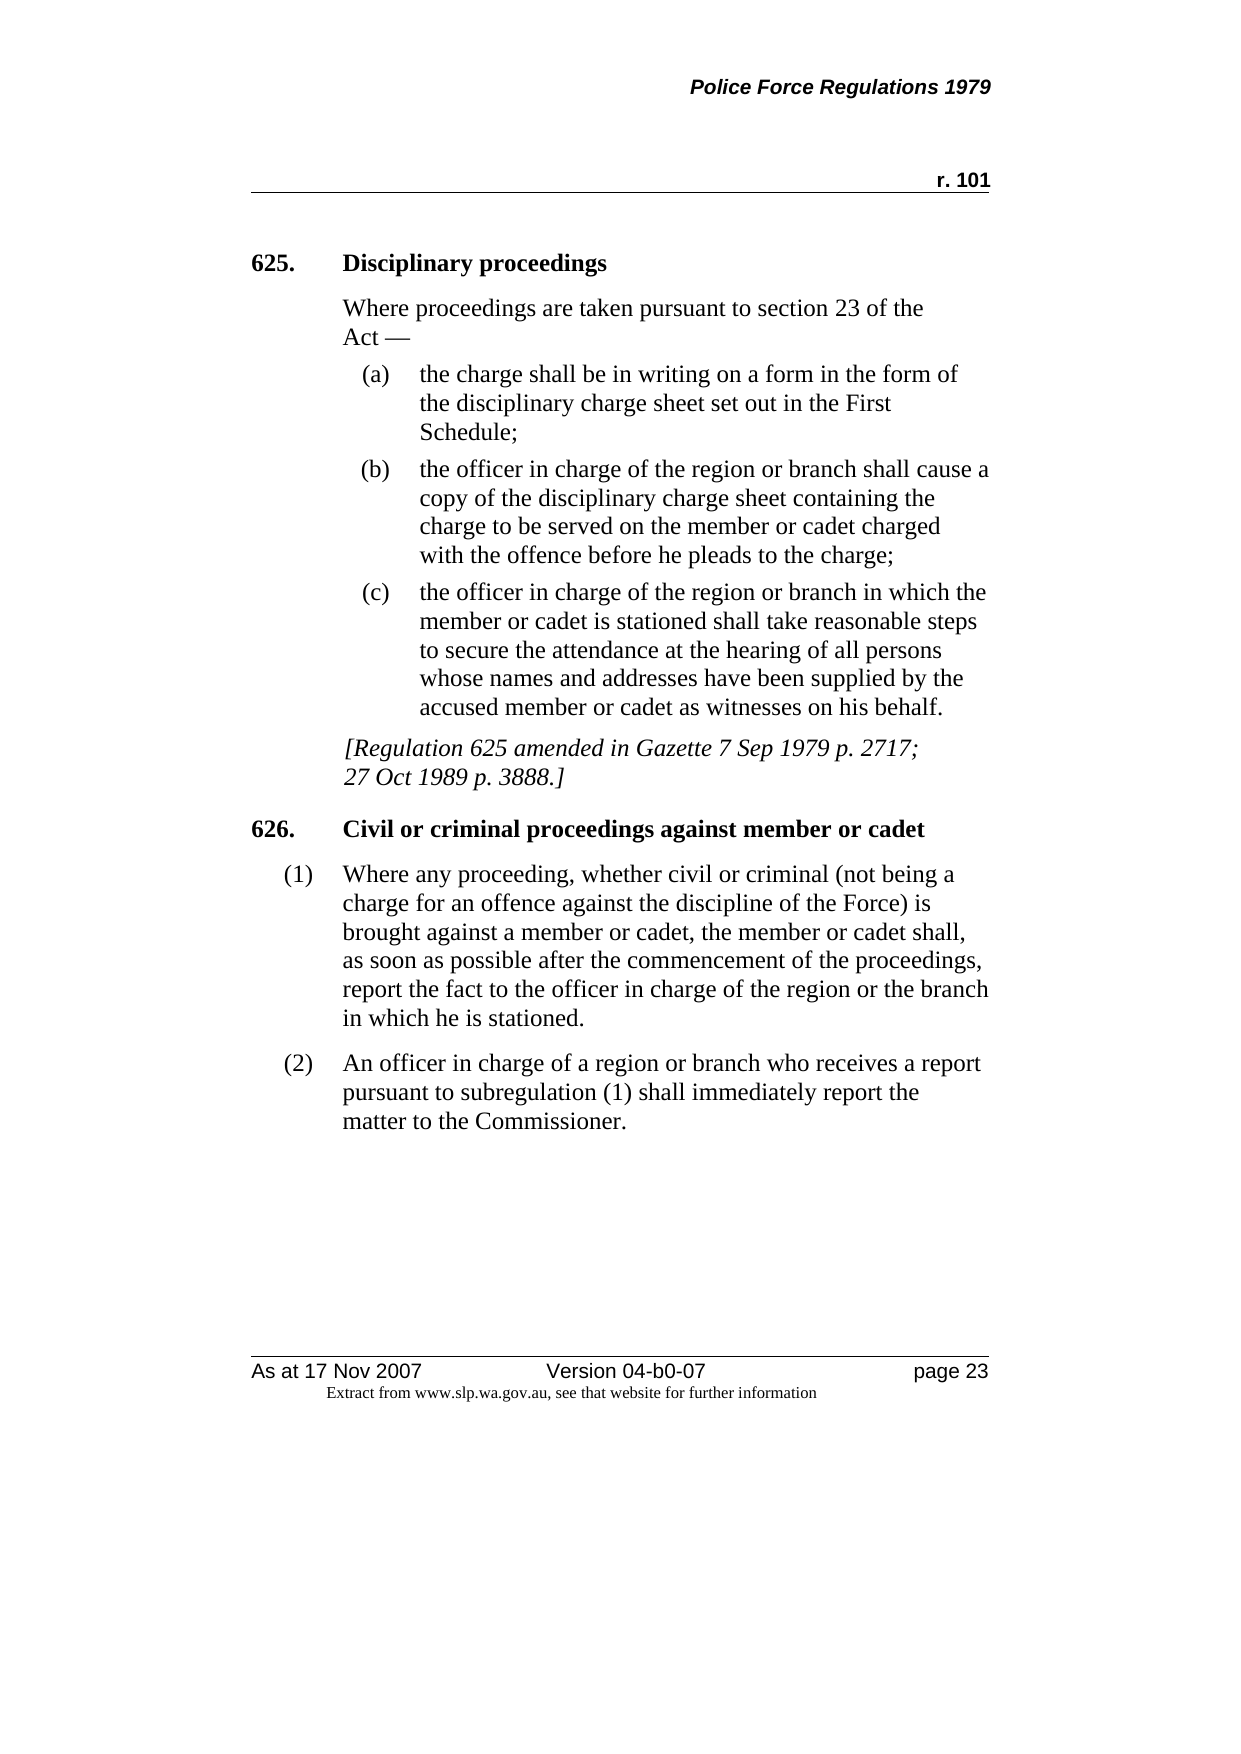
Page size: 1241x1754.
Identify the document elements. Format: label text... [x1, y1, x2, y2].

text [Regulation 625 amended in Gazette 7 Sep 1979 p. 2717; 27 Oct 1989 p. 3888.] [251, 733, 989, 791]
text (2) An officer in charge of a region or branch who receives a report pursuant to subregulation (1) shall immediately report the matter to the Commissioner. [251, 1048, 989, 1135]
text (a) the charge shall be in writing on a form in the form of the disciplinary charge sheet set out in the First Schedule; [251, 359, 989, 446]
subtitle 626. Civil or criminal proceedings against member or cadet [251, 814, 989, 843]
text (b) the officer in charge of the region or branch shall cause a copy of the disciplinary charge sheet containing the charge to be served on the member or cadet charged with the offence before he pleads to the charge; [251, 454, 989, 569]
subtitle 625. Disciplinary proceedings [251, 248, 989, 277]
text (1) Where any proceeding, whether civil or criminal (not being a charge for an offence against the discipline of the Force) is brought against a member or cadet, the member or cadet shall, as soon as possible after the commencement of the proceedings, report the fact to the officer in charge of the region or the branch in which he is stationed. [251, 859, 989, 1032]
text (c) the officer in charge of the region or branch in which the member or cadet is stationed shall take reasonable steps to secure the attendance at the hearing of all persons whose names and addresses have been supplied by the accused member or cadet as witnesses on his behalf. [251, 577, 989, 721]
text Where proceedings are taken pursuant to section 23 of the Act — [251, 293, 989, 351]
